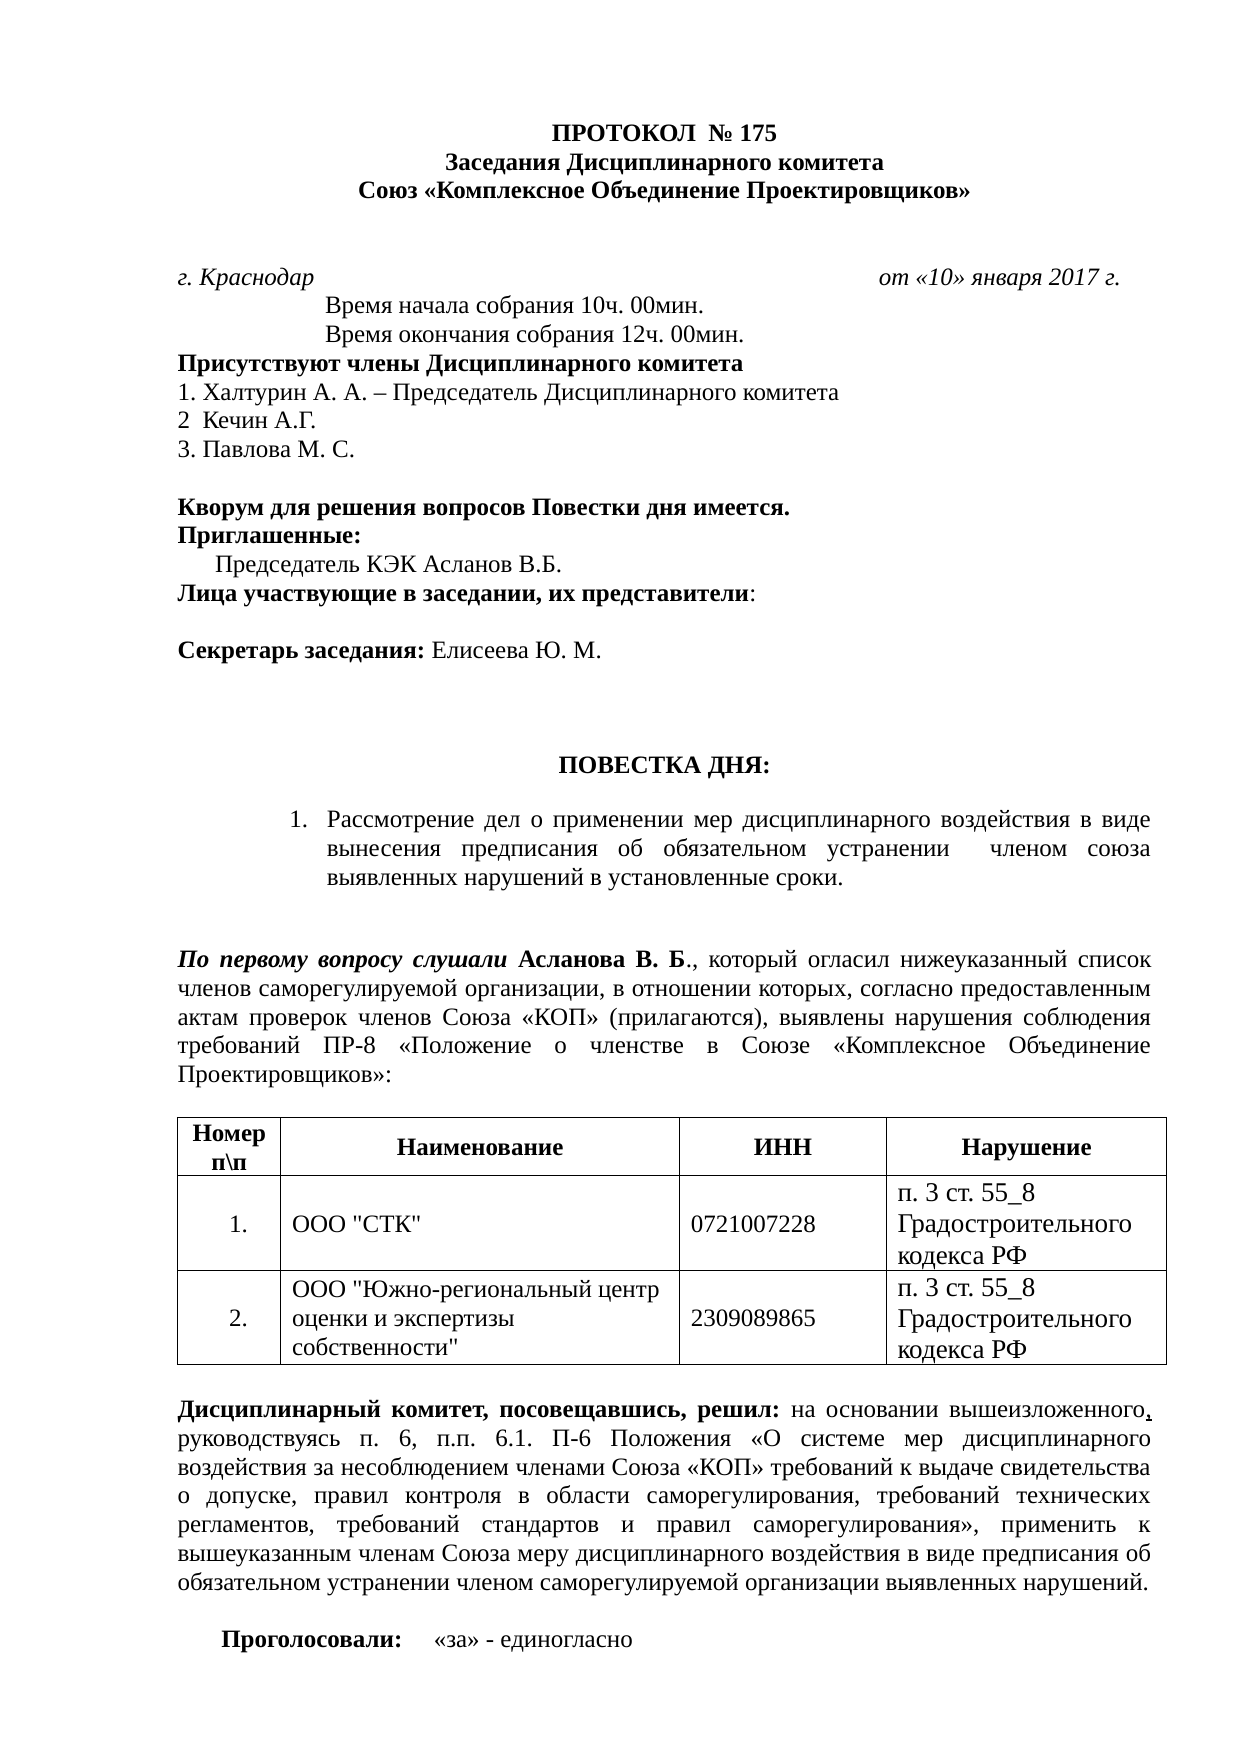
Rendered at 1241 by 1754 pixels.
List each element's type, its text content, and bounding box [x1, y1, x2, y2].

table_cell ООО "Южно-региональный центр оценки и экспертизы собственности" [281, 1271, 679, 1364]
text Председатель КЭК Асланов В.Б. [177, 549, 1152, 578]
table_header Наименование [281, 1118, 679, 1175]
text 1. Халтурин А. А. – Председатель Дисциплинарного комитета [177, 377, 1152, 406]
text ПРОТОКОЛ № 175 [177, 118, 1152, 147]
text ПОВЕСТКА ДНЯ: [177, 751, 1152, 779]
text Дисциплинарный комитет, посовещавшись, решил: на основании вышеизложенного, руководствуясь п. 6, п.п. 6.1. П-6 Положения «О системе мер дисциплинарного воздействия за несоблюдением членами Союза «КОП» требований к выдаче свидетельства о допуске, правил контроля в области саморегулирования, требований технических регламентов, требований стандартов и правил саморегулирования», применить к вышеуказанным членам Союза меру дисциплинарного воздействия в виде предписания об обязательном устранении членом саморегулируемой организации выявленных нарушений. [177, 1394, 1152, 1595]
text г. Краснодар от «10» января 2017 г. [177, 262, 1152, 291]
text Проголосовали: «за» - единогласно [177, 1624, 1152, 1653]
table_header Нарушение [887, 1118, 1166, 1175]
table_cell [178, 1176, 280, 1270]
text Присутствуют члены Дисциплинарного комитета [177, 348, 1152, 377]
table_cell п. 3 ст. 55_8 Градостроительного кодекса РФ [887, 1271, 1166, 1364]
table_cell 2309089865 [680, 1271, 886, 1364]
text 3. Павлова М. С. [177, 434, 1152, 463]
table_cell п. 3 ст. 55_8 Градостроительного кодекса РФ [887, 1176, 1166, 1270]
text Время начала собрания 10ч. 00мин. [177, 291, 1152, 319]
text Союз «Комплексное Объединение Проектировщиков» [177, 176, 1152, 204]
table_cell [178, 1271, 280, 1364]
text Секретарь заседания: Елисеева Ю. М. [177, 636, 1152, 664]
text 2 Кечин А.Г. [177, 406, 1152, 434]
text Заседания Дисциплинарного комитета [177, 147, 1152, 176]
text По первому вопросу слушали Асланова В. Б., который огласил нижеуказанный список членов саморегулируемой организации, в отношении которых, согласно предоставленным актам проверок членов Союза «КОП» (прилагаются), выявлены нарушения соблюдения требований ПР-8 «Положение о членстве в Союзе «Комплексное Объединение Проектировщиков»: [177, 944, 1152, 1088]
table_cell 0721007228 [680, 1176, 886, 1270]
table_header ИНН [680, 1118, 886, 1175]
list Рассмотрение дел о применении мер дисциплинарного воздействия в виде вынесения предписания об обязательном устранении членом союза выявленных нарушений в установленные сроки. [289, 804, 1152, 891]
text Кворум для решения вопросов Повестки дня имеется. [177, 492, 1152, 521]
table_header Номер п\п [178, 1118, 280, 1175]
text Лица участвующие в заседании, их представители: [177, 578, 1152, 607]
text Приглашенные: [177, 521, 1152, 549]
text Время окончания собрания 12ч. 00мин. [177, 319, 1152, 348]
table_cell ООО "СТК" [281, 1176, 679, 1270]
